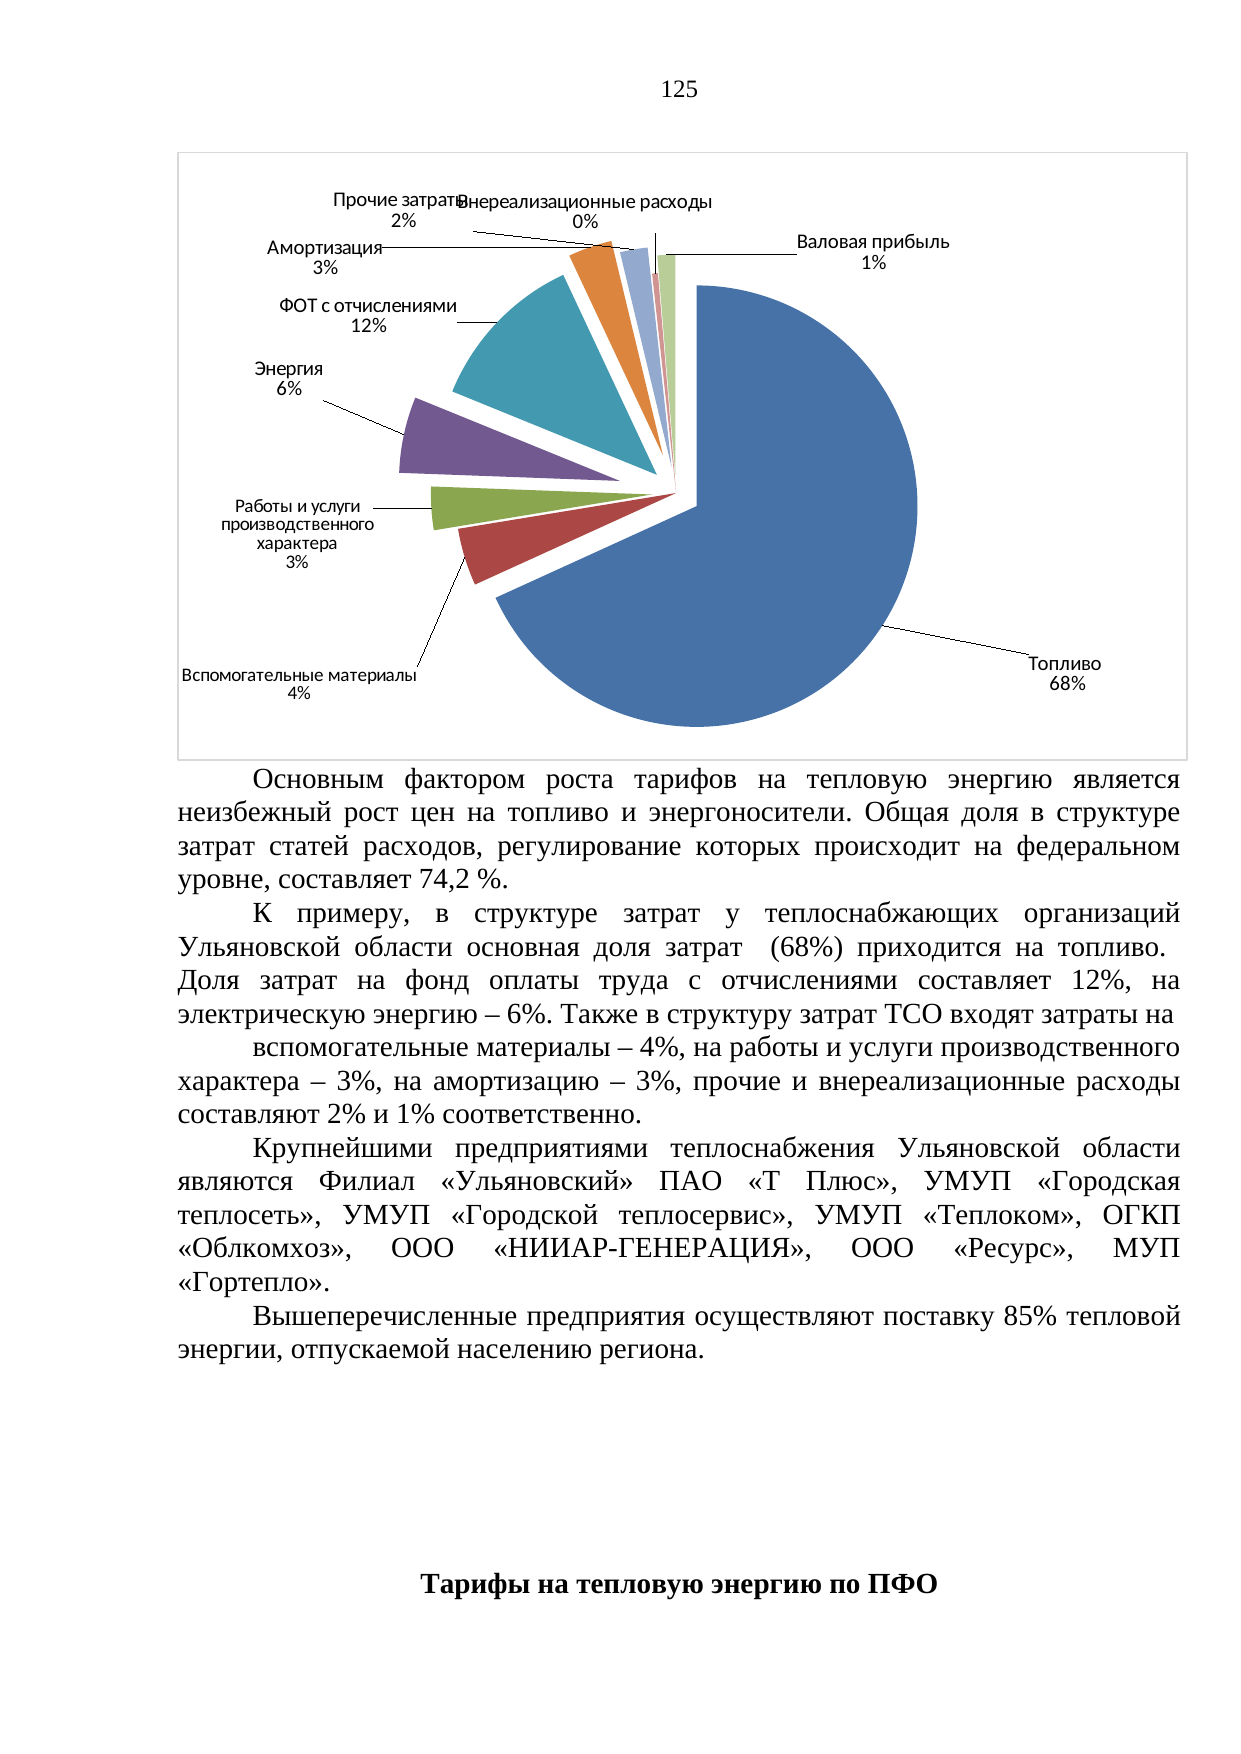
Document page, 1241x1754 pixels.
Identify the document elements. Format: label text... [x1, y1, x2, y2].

text Тарифы на тепловую энергию по ПФО [177, 1566, 1181, 1599]
text Основным фактором роста тарифов на тепловую энергию является неизбежный рост цен на топливо и энергоносители. Общая доля в структуре затрат статей расходов, регулирование которых происходит на федеральном уровне, составляет 74,2 %. [177, 761, 1181, 895]
text К примеру, в структуре затрат у теплоснабжающих организаций Ульяновской области основная доля затрат (68%) приходится на топливо. Доля затрат на фонд оплаты труда с отчислениями составляет 12%, на электрическую энергию – 6%. Также в структуру затрат ТСО входят затраты на [177, 895, 1181, 1029]
text вспомогательные материалы – 4%, на работы и услуги производственного характера – 3%, на амортизацию – 3%, прочие и внереализационные расходы составляют 2% и 1% соответственно. [177, 1029, 1181, 1130]
text Крупнейшими предприятиями теплоснабжения Ульяновской области являются Филиал «Ульяновский» ПАО «Т Плюс», УМУП «Городская теплосеть», УМУП «Городской теплосервис», УМУП «Теплоком», ОГКП «Облкомхоз», ООО «НИИАР-ГЕНЕРАЦИЯ», ООО «Ресурс», МУП «Гортепло». [177, 1130, 1181, 1298]
text Вышеперечисленные предприятия осуществляют поставку 85% тепловой энергии, отпускаемой населению региона. [177, 1298, 1181, 1365]
